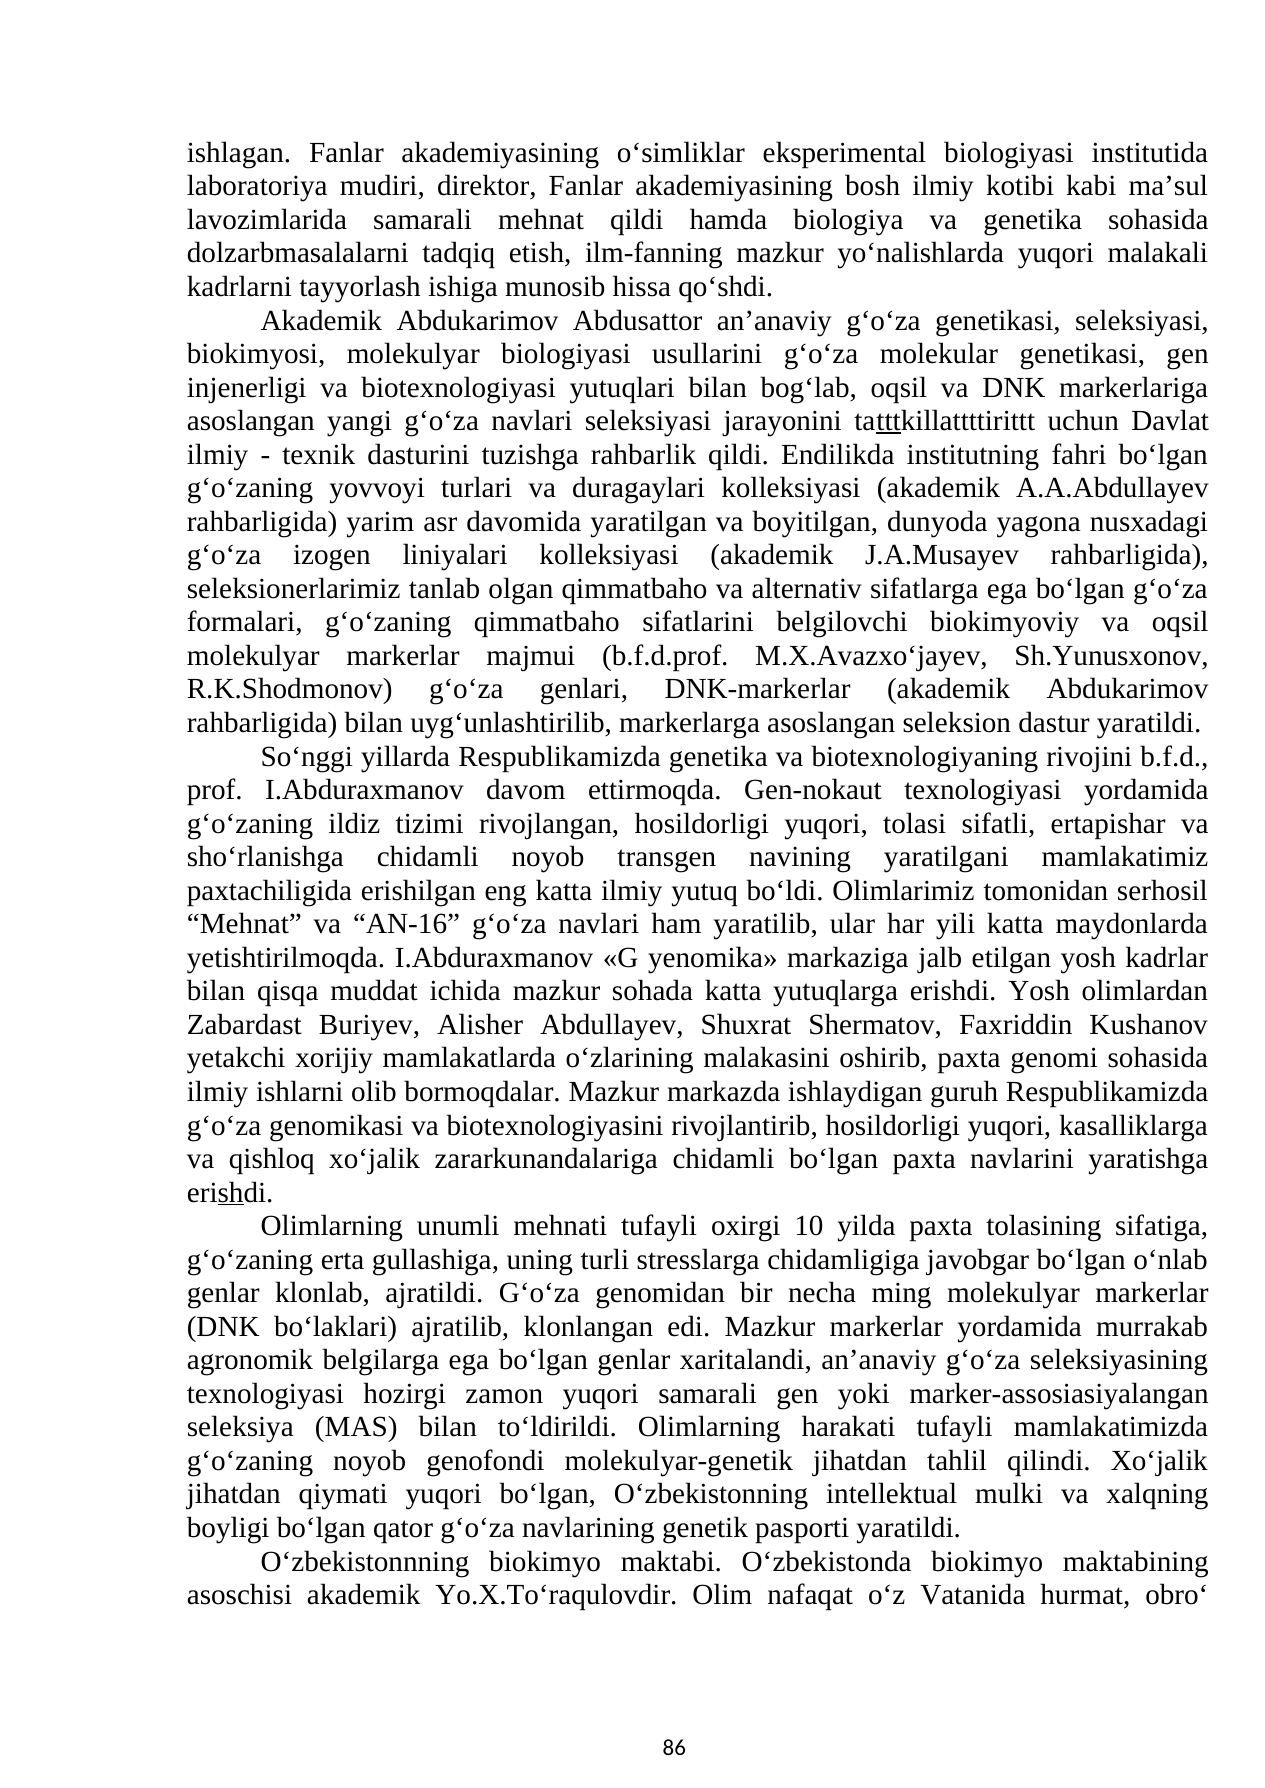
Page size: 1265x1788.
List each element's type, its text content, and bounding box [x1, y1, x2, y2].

text Olimlarning unumli mehnati tufayli oxirgi 10 yilda paxta tolasining sifatiga, g‘o‘zaning erta gullashiga, uning turli stresslarga chidamligiga javobgar bo‘lgan o‘nlab genlar klonlab, ajratildi. G‘o‘za genomidan bir necha ming molekulyar markerlar (DNK bo‘laklari) ajratilib, klonlangan edi. Mazkur markerlar yordamida murrakab agronomik belgilarga ega bo‘lgan genlar xaritalandi, an’anaviy g‘o‘za seleksiyasining texnologiyasi hozirgi zamon yuqori samarali gen yoki marker-assosiasiyalangan seleksiya (MAS) bilan to‘ldirildi. Olimlarning harakati tufayli mamlakatimizda g‘o‘zaning noyob genofondi molekulyar-genetik jihatdan tahlil qilindi. Xo‘jalik jihatdan qiymati yuqori bo‘lgan, O‘zbekistonning intellektual mulki va xalqning boyligi bo‘lgan qator g‘o‘za navlarining genetik pasporti yaratildi. [187, 1208, 1209, 1544]
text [187, 135, 1209, 303]
text Akademik Abdukarimov Abdusattor an’anaviy g‘o‘za genetikasi, seleksiyasi, biokimyosi, molekulyar biologiyasi usullarini g‘o‘za molekular genetikasi, gen injenerligi va biotexnologiyasi yutuqlari bilan bog‘lab, oqsil va DNK markerlariga asoslangan yangi g‘o‘za navlari seleksiyasi jarayonini tatttkillattttirittt uchun Davlat ilmiy - texnik dasturini tuzishga rahbarlik qildi. Endilikda institutning fahri bo‘lgan g‘o‘zaning yovvoyi turlari va duragaylari kolleksiyasi (akademik A.A.Abdullayev rahbarligida) yarim asr davomida yaratilgan va boyitilgan, dunyoda yagona nusxadagi g‘o‘za izogen liniyalari kolleksiyasi (akademik J.A.Musayev rahbarligida), seleksionerlarimiz tanlab olgan qimmatbaho va alternativ sifatlarga ega bo‘lgan g‘o‘za formalari, g‘o‘zaning qimmatbaho sifatlarini belgilovchi biokimyoviy va oqsil molekulyar markerlar majmui (b.f.d.prof. M.X.Avazxo‘jayev, Sh.Yunusxonov, R.K.Shodmonov) g‘o‘za genlari, DNK-markerlar (akademik Abdukarimov rahbarligida) bilan uyg‘unlashtirilib, markerlarga asoslangan seleksion dastur yaratildi. [187, 303, 1209, 739]
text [187, 1544, 1209, 1611]
text So‘nggi yillarda Respublikamizda genetika va biotexnologiyaning rivojini b.f.d., prof. I.Abduraxmanov davom ettirmoqda. Gen-nokaut texnologiyasi yordamida g‘o‘zaning ildiz tizimi rivojlangan, hosildorligi yuqori, tolasi sifatli, ertapishar va sho‘rlanishga chidamli noyob transgen navining yaratilgani mamlakatimiz paxtachiligida erishilgan eng katta ilmiy yutuq bo‘ldi. Olimlarimiz tomonidan serhosil “Mehnat” va “AN-16” g‘o‘za navlari ham yaratilib, ular har yili katta maydonlarda yetishtirilmoqda. I.Abduraxmanov «G yenomika» markaziga jalb etilgan yosh kadrlar bilan qisqa muddat ichida mazkur sohada katta yutuqlarga erishdi. Yosh olimlardan Zabardast Buriyev, Alisher Abdullayev, Shuxrat Shermatov, Faxriddin Kushanov yetakchi xorijiy mamlakatlarda o‘zlarining malakasini oshirib, paxta genomi sohasida ilmiy ishlarni olib bormoqdalar. Mazkur markazda ishlaydigan guruh Respublikamizda g‘o‘za genomikasi va biotexnologiyasini rivojlantirib, hosildorligi yuqori, kasalliklarga va qishloq xo‘jalik zararkunandalariga chidamli bo‘lgan paxta navlarini yaratishga erishdi. [187, 739, 1209, 1208]
